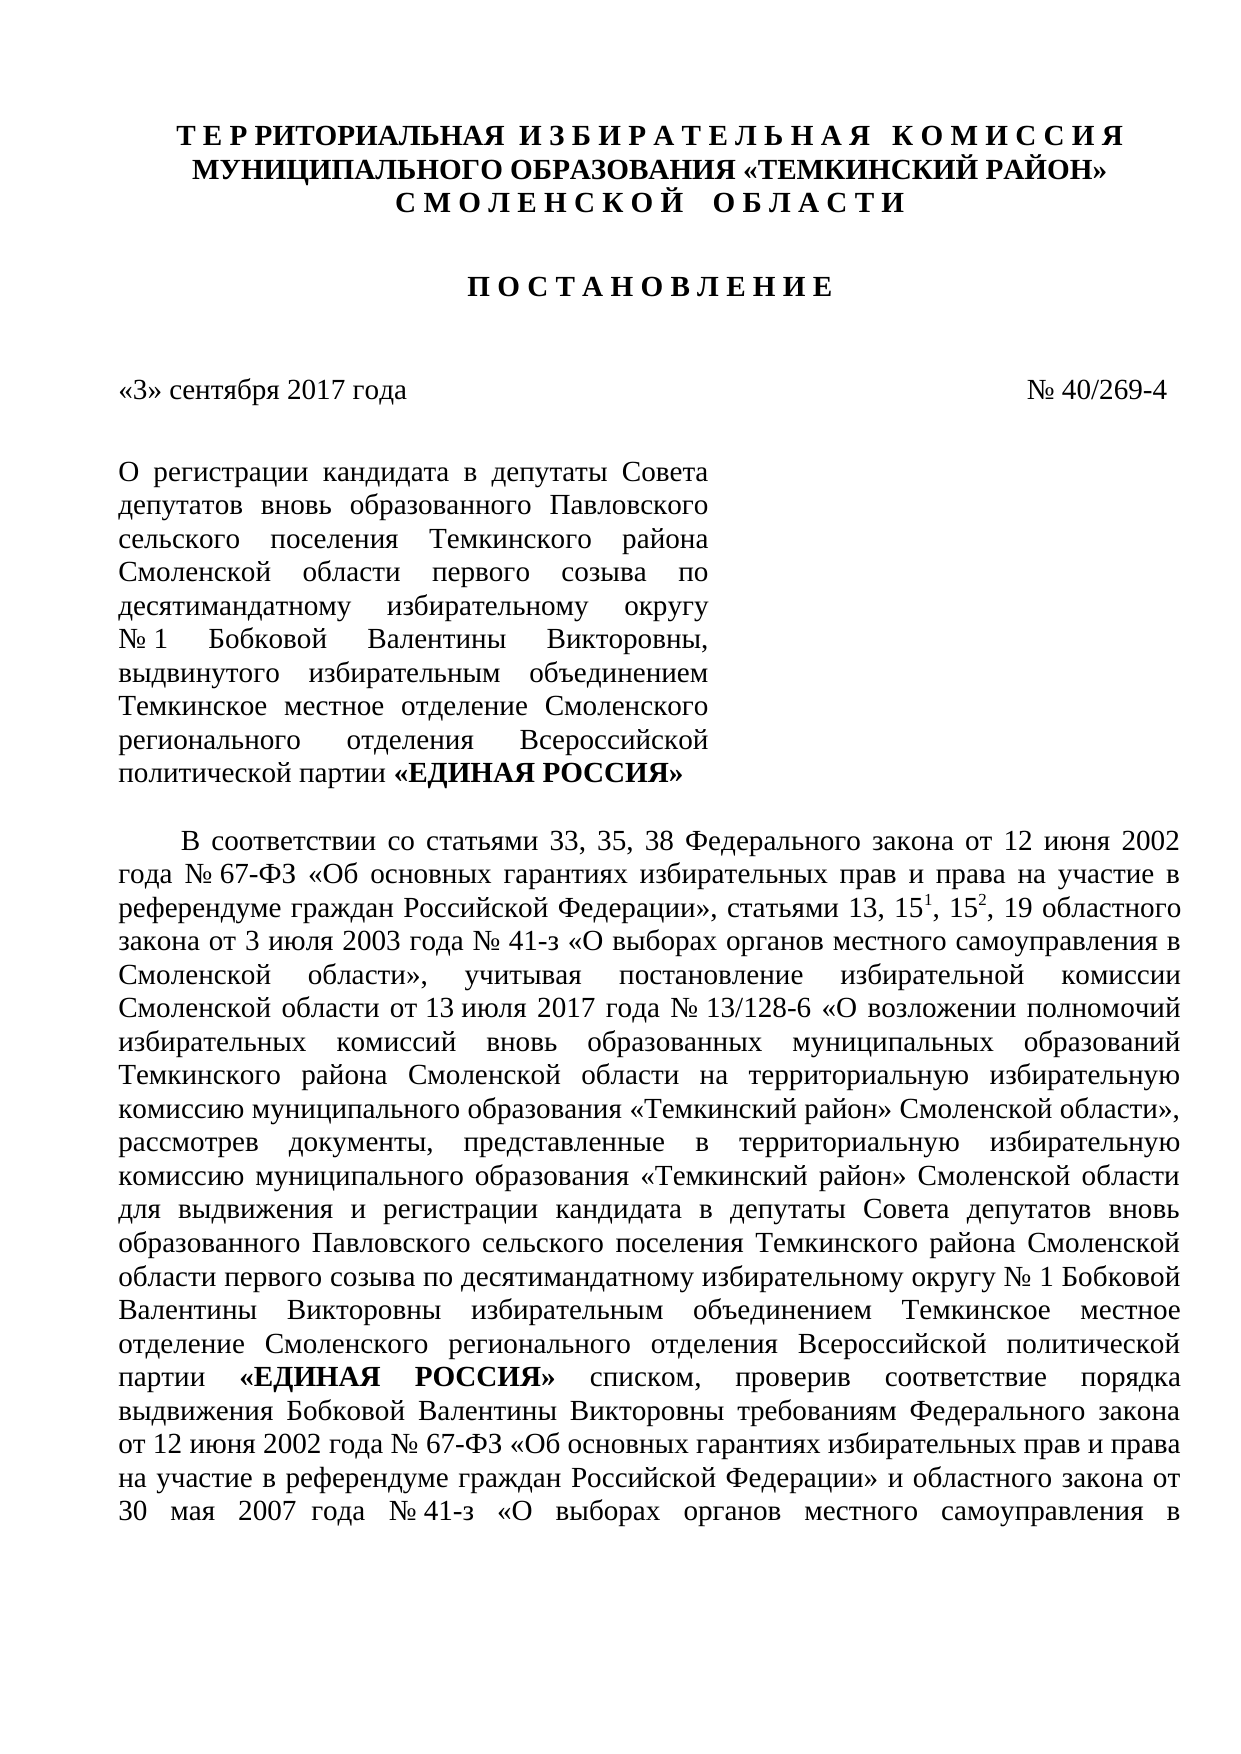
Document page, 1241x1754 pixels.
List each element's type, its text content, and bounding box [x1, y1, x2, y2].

text С М О Л Е Н С К О Й О Б Л А С Т И [118, 185, 1181, 219]
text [118, 823, 1181, 1527]
text МУНИЦИПАЛЬНОГО ОБРАЗОВАНИЯ «ТЕМКИНСКИЙ РАЙОН» [118, 152, 1181, 185]
text П О С Т А Н О В Л Е Н И Е [118, 269, 1181, 303]
text Т Е Р РИТОРИАЛЬНАЯ И З Б И Р А Т Е Л Ь Н А Я К О М И С С И Я [118, 118, 1181, 152]
text О регистрации кандидата в депутаты Совета депутатов вновь образованного Павловского сельского поселения Темкинского района Смоленской области первого созыва по десятимандатному избирательному округу № 1 Бобковой Валентины Викторовны, выдвинутого избирательным объединением Темкинское местное отделение Смоленского регионального отделения Всероссийской политической партии «ЕДИНАЯ РОССИЯ» [118, 454, 709, 789]
text «3» сентября 2017 года № 40/269-4 [118, 372, 1181, 406]
